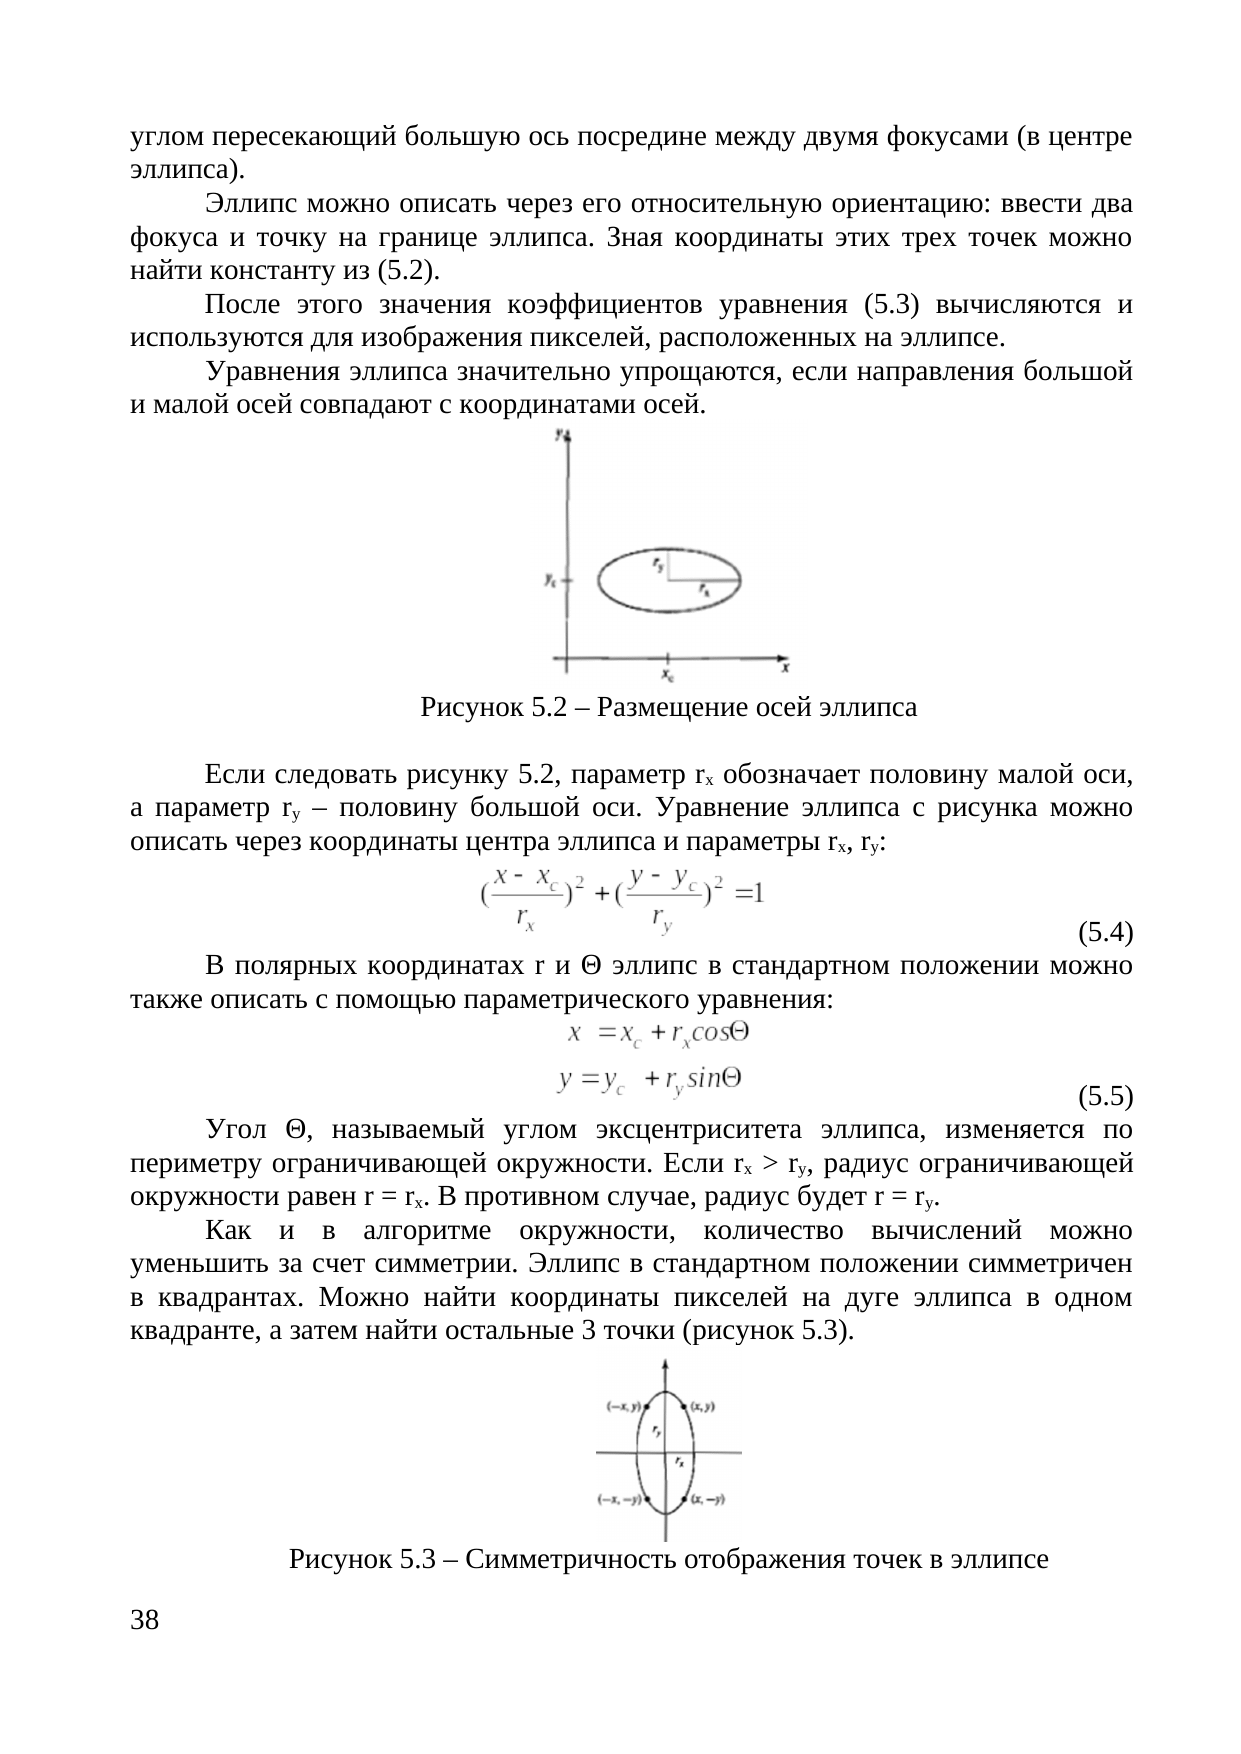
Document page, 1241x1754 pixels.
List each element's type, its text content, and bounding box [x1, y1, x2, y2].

text Рисунок 5.3 – Симметричность отображения точек в эллипсе [130, 1541, 1134, 1575]
text (5.4) [130, 857, 1134, 947]
text В полярных координатах r и Θ эллипс в стандартном положении можно также описать с помощью параметрического уравнения: [130, 947, 1134, 1014]
text Рисунок 5.2 – Размещение осей эллипса [130, 689, 1134, 722]
picture [530, 419, 808, 689]
text Угол Θ, называемый углом эксцентриситета эллипса, изменяется по периметру ограничивающей окружности. Если rx > ry, радиус ограничивающей окружности равен r = rx. В противном случае, радиус будет r = ry. [130, 1111, 1134, 1212]
text (5.5) [130, 1014, 1134, 1111]
text Уравнения эллипса значительно упрощаются, если направления большой и малой осей совпадают с координатами осей. [130, 353, 1134, 420]
picture [596, 1345, 742, 1542]
text Как и в алгоритме окружности, количество вычислений можно уменьшить за счет симметрии. Эллипс в стандартном положении симметричен в квадрантах. Можно найти координаты пикселей на дуге эллипса в одном квадранте, а затем найти остальные 3 точки (рисунок 5.3). [130, 1212, 1134, 1346]
text Эллипс можно описать через его относительную ориентацию: ввести два фокуса и точку на границе эллипса. Зная координаты этих трех точек можно найти константу из (5.2). [130, 185, 1134, 286]
text После этого значения коэффициентов уравнения (5.3) вычисляются и используются для изображения пикселей, расположенных на эллипсе. [130, 286, 1134, 353]
text Если следовать рисунку 5.2, параметр rx обозначает половину малой оси, а параметр rу – половину большой оси. Уравнение эллипса с рисунка можно описать через координаты центра эллипса и параметры rx, ry: [130, 756, 1134, 857]
